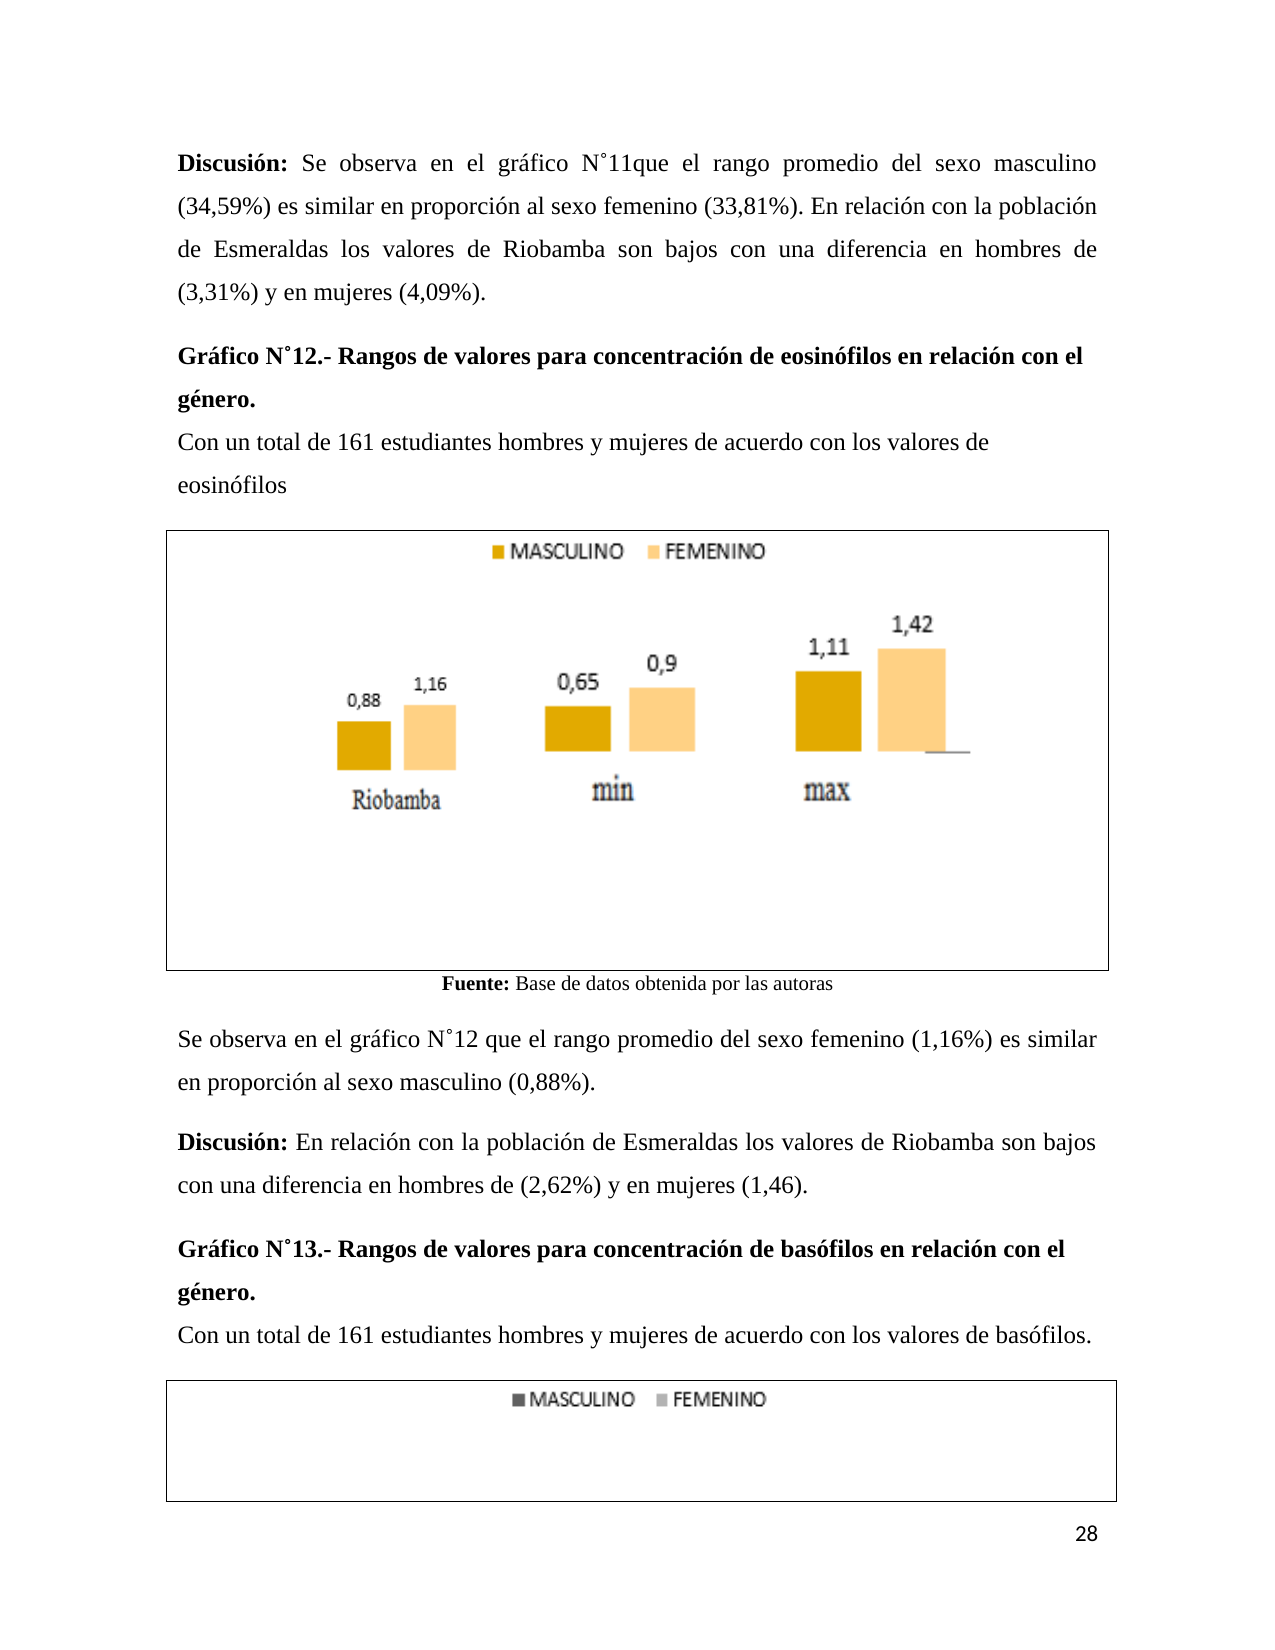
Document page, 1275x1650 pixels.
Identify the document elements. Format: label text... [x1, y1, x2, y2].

table_header [167, 1381, 1116, 1501]
text Discusión: En relación con la población de Esmeraldas los valores de Riobamba son bajos con una diferencia en hombres de (2,62%) y en mujeres (1,46). [177, 1127, 1098, 1199]
text Con un total de 161 estudiantes hombres y mujeres de acuerdo con los valores de eosinófilos [177, 427, 1098, 499]
picture [529, 588, 971, 818]
picture [485, 531, 790, 575]
subtitle Gráfico N˚13.- Rangos de valores para concentración de basófilos en relación con el género. [177, 1234, 1098, 1306]
table_header [167, 531, 1108, 970]
text Se observa en el gráfico N˚12 que el rango promedio del sexo femenino (1,16%) es similar en proporción al sexo masculino (0,88%). [177, 1024, 1098, 1096]
text Fuente: Base de datos obtenida por las autoras [177, 971, 1098, 995]
picture [500, 1381, 782, 1417]
text Discusión: Se observa en el gráfico N˚11que el rango promedio del sexo masculino (34,59%) es similar en proporción al sexo femenino (33,81%). En relación con la población de Esmeraldas los valores de Riobamba son bajos con una diferencia en hombres de (3,31%) y en mujeres (4,09%). [177, 148, 1098, 306]
text Con un total de 161 estudiantes hombres y mujeres de acuerdo con los valores de basófilos. [177, 1320, 1098, 1349]
picture [304, 650, 486, 818]
subtitle Gráfico N˚12.- Rangos de valores para concentración de eosinófilos en relación con el género. [177, 341, 1098, 413]
